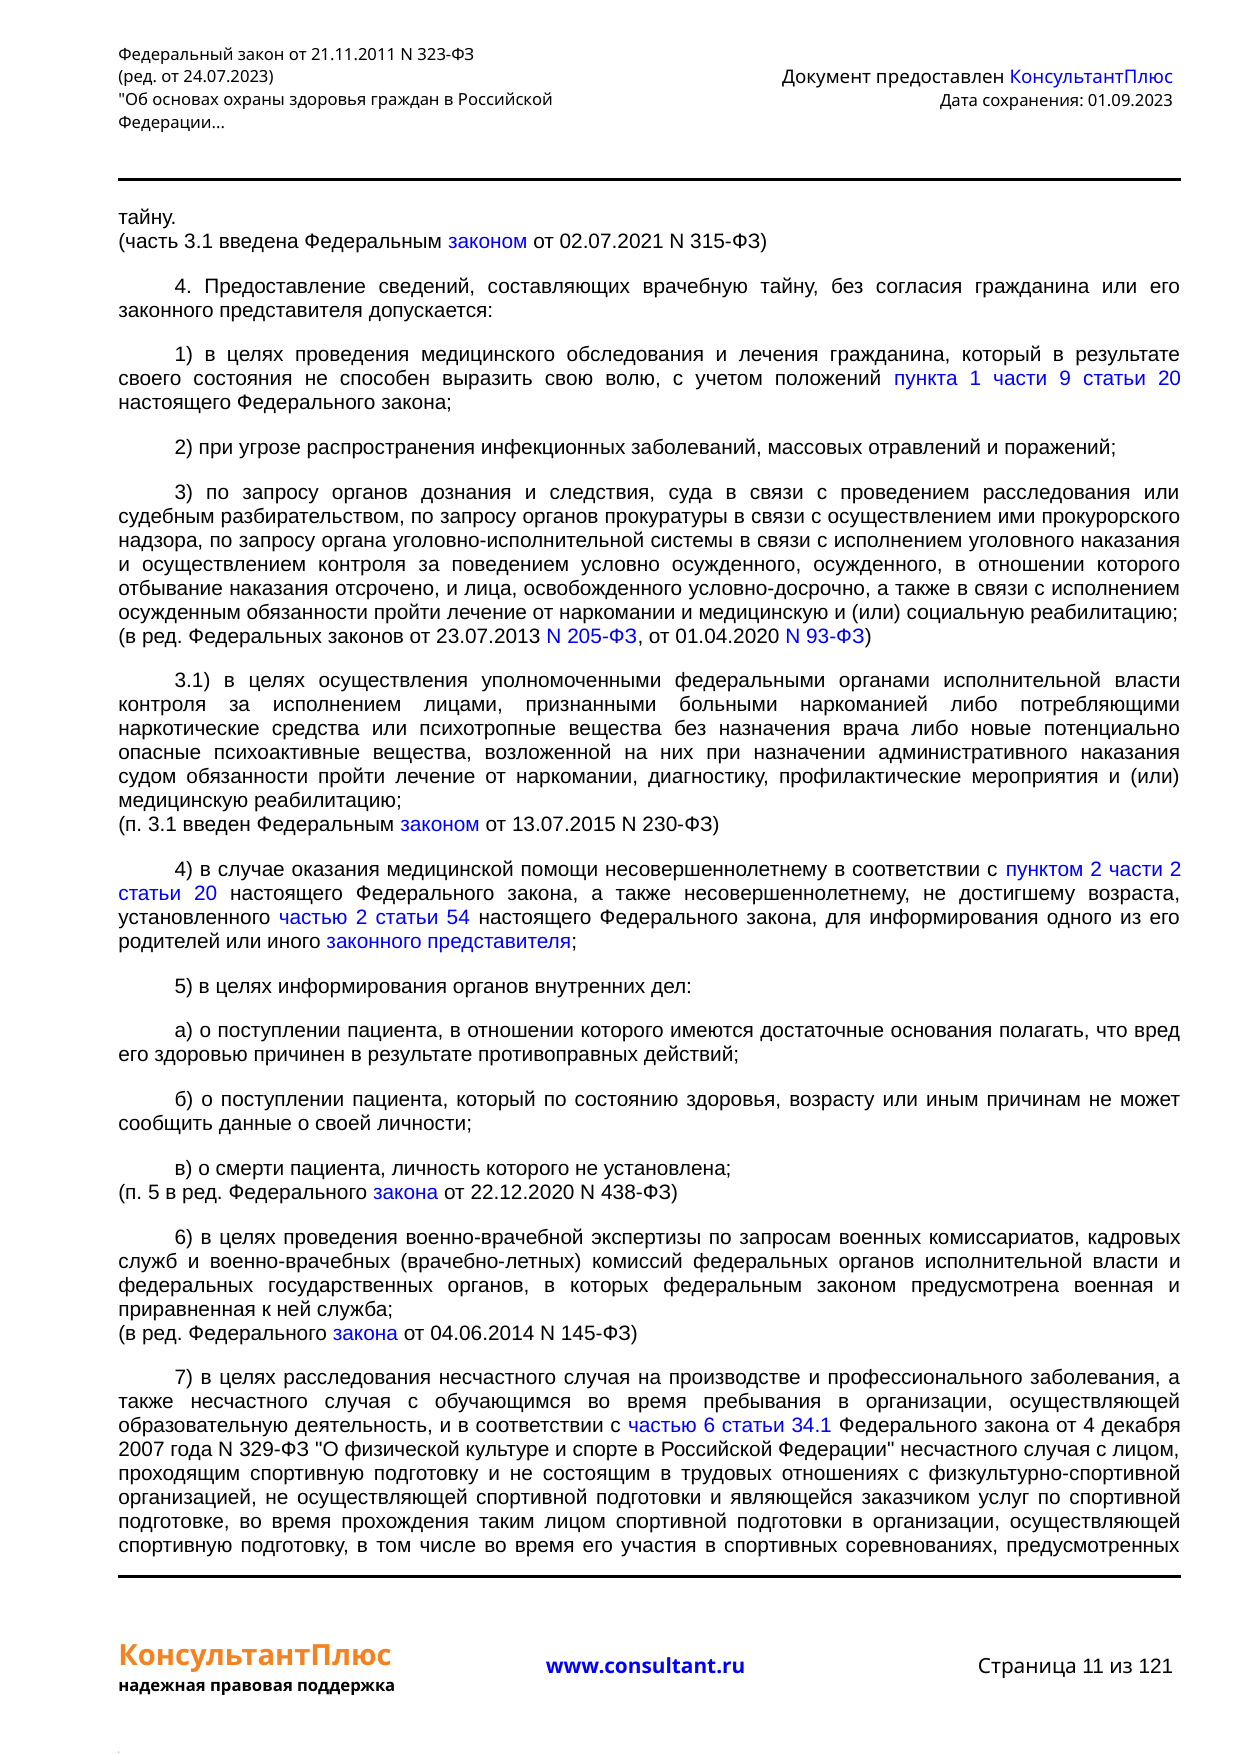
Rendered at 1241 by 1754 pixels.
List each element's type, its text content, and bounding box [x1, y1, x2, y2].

text а) о поступлении пациента, в отношении которого имеются достаточные основания полагать, что вред его здоровью причинен в результате противоправных действий; [118, 1018, 1181, 1066]
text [118, 205, 1181, 229]
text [118, 1365, 1181, 1557]
text в) о смерти пациента, личность которого не установлена; [118, 1156, 1181, 1180]
text (п. 5 в ред. Федерального закона от 22.12.2020 N 438-ФЗ) [118, 1180, 1181, 1204]
text 5) в целях информирования органов внутренних дел: [118, 973, 1181, 997]
text (в ред. Федерального закона от 04.06.2014 N 145-ФЗ) [118, 1320, 1181, 1344]
text б) о поступлении пациента, который по состоянию здоровья, возрасту или иным причинам не может сообщить данные о своей личности; [118, 1087, 1181, 1135]
text 4) в случае оказания медицинской помощи несовершеннолетнему в соответствии с пунктом 2 части 2 статьи 20 настоящего Федерального закона, а также несовершеннолетнему, не достигшему возраста, установленного частью 2 статьи 54 настоящего Федерального закона, для информирования одного из его родителей или иного законного представителя; [118, 857, 1181, 953]
text (в ред. Федеральных законов от 23.07.2013 N 205-ФЗ, от 01.04.2020 N 93-ФЗ) [118, 623, 1181, 647]
text 3) по запросу органов дознания и следствия, суда в связи с проведением расследования или судебным разбирательством, по запросу органов прокуратуры в связи с осуществлением ими прокурорского надзора, по запросу органа уголовно-исполнительной системы в связи с исполнением уголовного наказания и осуществлением контроля за поведением условно осужденного, осужденного, в отношении которого отбывание наказания отсрочено, и лица, освобожденного условно-досрочно, а также в связи с исполнением осужденным обязанности пройти лечение от наркомании и медицинскую и (или) социальную реабилитацию; [118, 480, 1181, 623]
text 6) в целях проведения военно-врачебной экспертизы по запросам военных комиссариатов, кадровых служб и военно-врачебных (врачебно-летных) комиссий федеральных органов исполнительной власти и федеральных государственных органов, в которых федеральным законом предусмотрена военная и приравненная к ней служба; [118, 1224, 1181, 1320]
text 2) при угрозе распространения инфекционных заболеваний, массовых отравлений и поражений; [118, 435, 1181, 459]
text (п. 3.1 введен Федеральным законом от 13.07.2015 N 230-ФЗ) [118, 812, 1181, 836]
text 1) в целях проведения медицинского обследования и лечения гражданина, который в результате своего состояния не способен выразить свою волю, с учетом положений пункта 1 части 9 статьи 20 настоящего Федерального закона; [118, 342, 1181, 414]
text 4. Предоставление сведений, составляющих врачебную тайну, без согласия гражданина или его законного представителя допускается: [118, 273, 1181, 321]
text (часть 3.1 введена Федеральным законом от 02.07.2021 N 315-ФЗ) [118, 229, 1181, 253]
text 3.1) в целях осуществления уполномоченными федеральными органами исполнительной власти контроля за исполнением лицами, признанными больными наркоманией либо потребляющими наркотические средства или психотропные вещества без назначения врача либо новые потенциально опасные психоактивные вещества, возложенной на них при назначении административного наказания судом обязанности пройти лечение от наркомании, диагностику, профилактические мероприятия и (или) медицинскую реабилитацию; [118, 668, 1181, 812]
